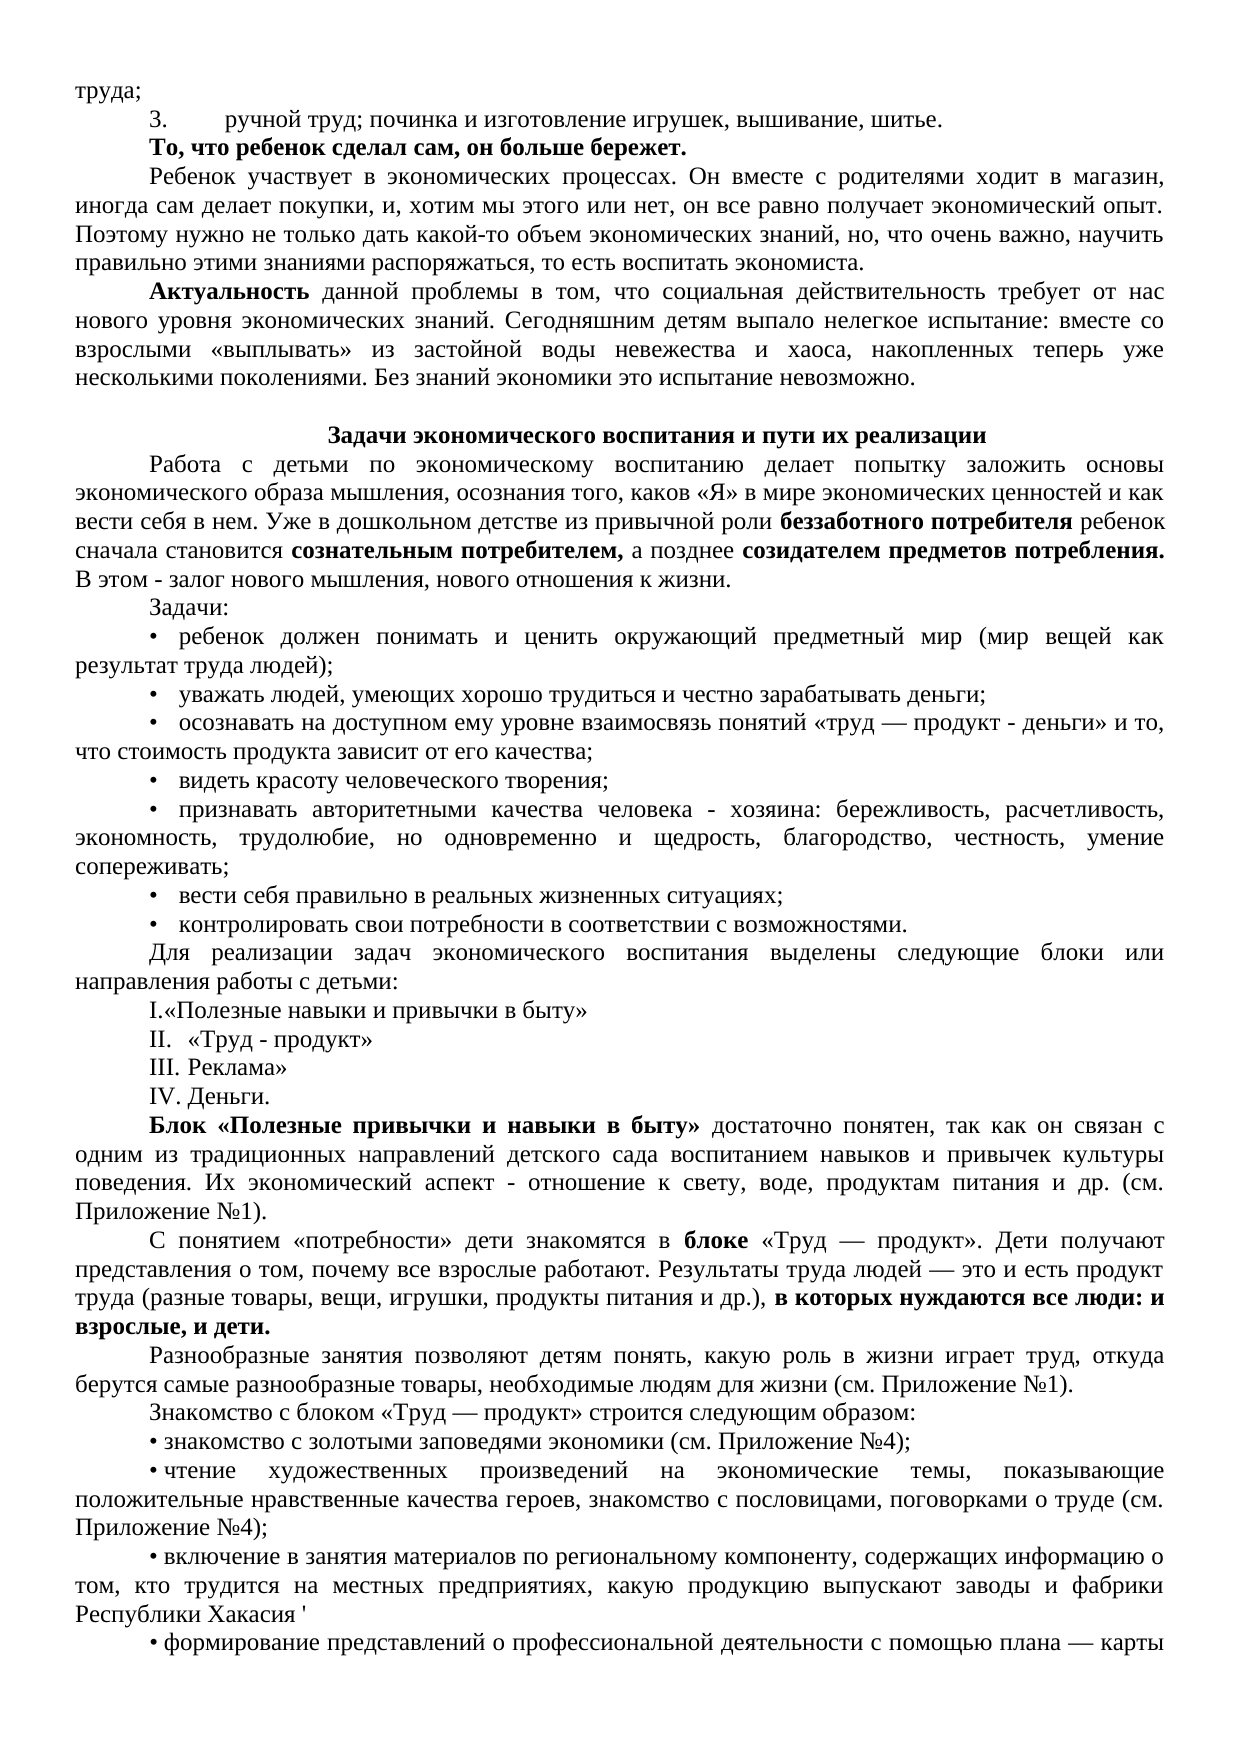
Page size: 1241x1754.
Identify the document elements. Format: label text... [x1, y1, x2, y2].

text Знакомство с блоком «Труд — продукт» строится следующим образом: [75, 1397, 1165, 1426]
text С понятием «потребности» дети знакомятся в блоке «Труд — продукт». Дети получают представления о том, почему все взрослые работают. Результаты труда людей — это и есть продукт труда (разные товары, вещи, игрушки, продукты питания и др.), в которых нуждаются все люди: и взрослые, и дети. [75, 1225, 1165, 1340]
text Разнообразные занятия позволяют детям понять, какую роль в жизни играет труд, откуда берутся самые разнообразные товары, необходимые людям для жизни (см. Приложение №1). [75, 1340, 1165, 1397]
list контролировать свои потребности в соответствии с возможностями. [75, 909, 1165, 937]
list вести себя правильно в реальных жизненных ситуациях; [75, 880, 1165, 909]
list признавать авторитетными качества человека - хозяина: бережливость, расчетливость, экономность, трудолюбие, но одновременно и щедрость, благородство, честность, умение сопереживать; [75, 794, 1165, 880]
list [75, 75, 1165, 104]
text Блок «Полезные привычки и навыки в быту» достаточно понятен, так как он связан с одним из традиционных направлений детского сада воспитанием навыков и привычек культуры поведения. Их экономический аспект - отношение к свету, воде, продуктам питания и др. (см. Приложение №1). [75, 1110, 1165, 1225]
text Актуальность данной проблемы в том, что социальная действительность требует от нас нового уровня экономических знаний. Сегодняшним детям выпало нелегкое испытание: вместе со взрослыми «выплывать» из застойной воды невежества и хаоса, накопленных теперь уже несколькими поколениями. Без знаний экономики это испытание невозможно. [75, 276, 1165, 391]
text Задачи: [75, 592, 1165, 621]
text Работа с детьми по экономическому воспитанию делает попытку заложить основы экономического образа мышления, осознания того, каков «Я» в мире экономических ценностей и как вести себя в нем. Уже в дошкольном детстве из привычной роли беззаботного потребителя ребенок сначала становится сознательным потребителем, а позднее созидателем предметов потребления. В этом - залог нового мышления, нового отношения к жизни. [75, 449, 1165, 592]
text Задачи экономического воспитания и пути их реализации [75, 420, 1165, 449]
text 3. ручной труд; починка и изготовление игрушек, вышивание, шитье. [75, 104, 1165, 132]
list «Труд - продукт» [75, 1024, 1165, 1052]
list видеть красоту человеческого творения; [75, 765, 1165, 794]
list осознавать на доступном ему уровне взаимосвязь понятий «труд — продукт - деньги» и то, что стоимость продукта зависит от его качества; [75, 707, 1165, 765]
list знакомство с золотыми заповедями экономики (см. Приложение №4); [75, 1426, 1165, 1455]
list чтение художественных произведений на экономические темы, показывающие положительные нравственные качества героев, знакомство с пословицами, поговорками о труде (см. Приложение №4); [75, 1455, 1165, 1541]
list уважать людей, умеющих хорошо трудиться и честно зарабатывать деньги; [75, 679, 1165, 707]
text Для реализации задач экономического воспитания выделены следующие блоки или направления работы с детьми: [75, 937, 1165, 995]
list ребенок должен понимать и ценить окружающий предметный мир (мир вещей как результат труда людей); [75, 621, 1165, 679]
list «Полезные навыки и привычки в быту» [75, 995, 1165, 1024]
list включение в занятия материалов по региональному компоненту, содержащих информацию о том, кто трудится на местных предприятиях, какую продукцию выпускают заводы и фабрики Республики Хакасия ' [75, 1541, 1165, 1627]
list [75, 1627, 1165, 1656]
text То, что ребенок сделал сам, он больше бережет. [75, 132, 1165, 161]
list Деньги. [75, 1081, 1165, 1110]
text Ребенок участвует в экономических процессах. Он вместе с родителями ходит в магазин, иногда сам делает покупки, и, хотим мы этого или нет, он все равно получает экономический опыт. Поэтому нужно не только дать какой-то объем экономических знаний, но, что очень важно, научить правильно этими знаниями распоряжаться, то есть воспитать экономиста. [75, 161, 1165, 276]
list Реклама» [75, 1052, 1165, 1081]
